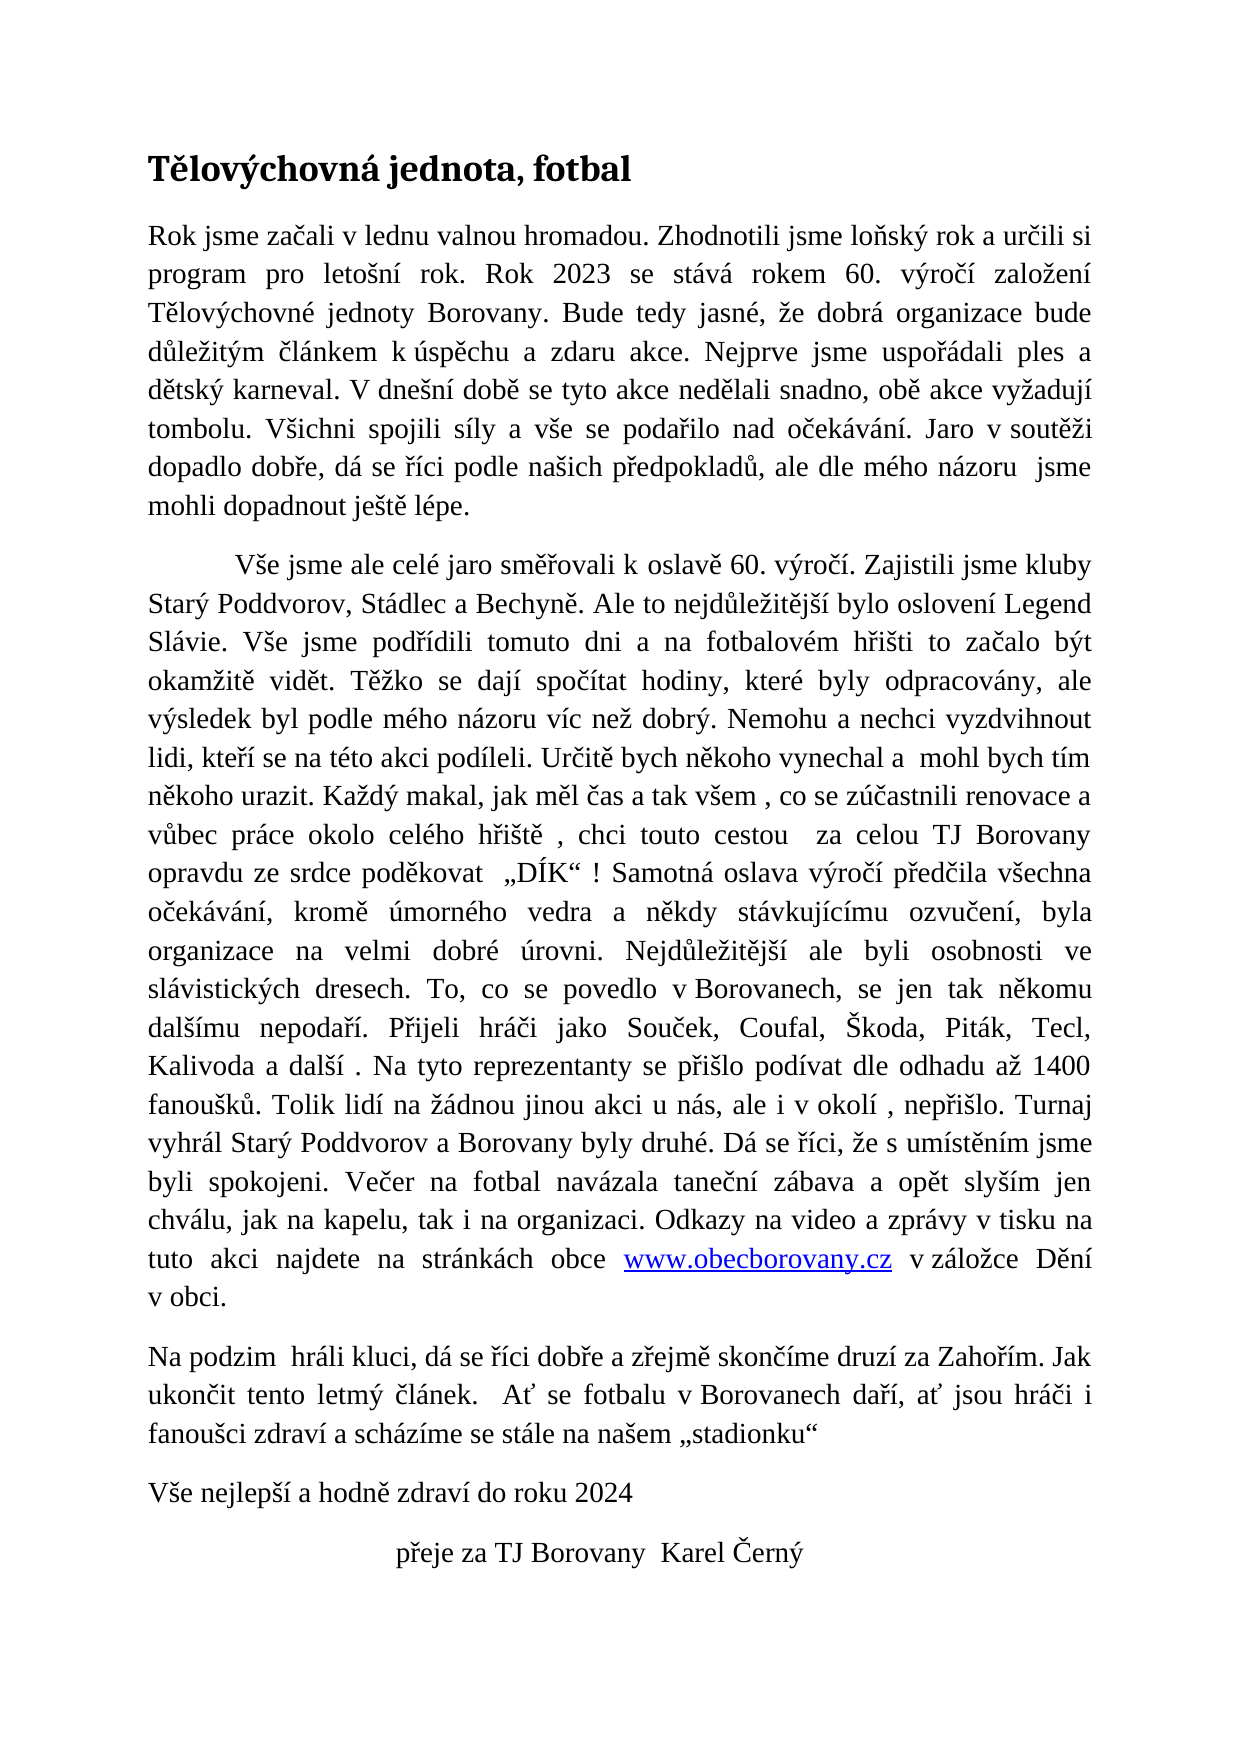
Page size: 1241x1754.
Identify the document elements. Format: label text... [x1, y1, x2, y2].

text Rok jsme začali v lednu valnou hromadou. Zhodnotili jsme loňský rok a určili si program pro letošní rok. Rok 2023 se stává rokem 60. výročí založení Tělovýchovné jednoty Borovany. Bude tedy jasné, že dobrá organizace bude důležitým článkem k úspěchu a zdaru akce. Nejprve jsme uspořádali ples a dětský karneval. V dnešní době se tyto akce nedělali snadno, obě akce vyžadují tombolu. Všichni spojili síly a vše se podařilo nad očekávání. Jaro v soutěži dopadlo dobře, dá se říci podle našich předpokladů, ale dle mého názoru jsme mohli dopadnout ještě lépe. [148, 218, 1093, 521]
text přeje za TJ Borovany Karel Černý [148, 1535, 1093, 1568]
text Na podzim hráli kluci, dá se říci dobře a zřejmě skončíme druzí za Zahořím. Jak ukončit tento letmý článek. Ať se fotbalu v Borovanech daří, ať jsou hráči i fanoušci zdraví a scházíme se stále na našem „stadionku“ [148, 1339, 1093, 1449]
text Vše nejlepší a hodně zdraví do roku 2024 [148, 1475, 1093, 1509]
text Tělovýchovná jednota, fotbal [148, 148, 1093, 191]
text Vše jsme ale celé jaro směřovali k oslavě 60. výročí. Zajistili jsme kluby Starý Poddvorov, Stádlec a Bechyně. Ale to nejdůležitější bylo oslovení Legend Slávie. Vše jsme podřídili tomuto dni a na fotbalovém hřišti to začalo být okamžitě vidět. Těžko se dají spočítat hodiny, které byly odpracovány, ale výsledek byl podle mého názoru víc než dobrý. Nemohu a nechci vyzdvihnout lidi, kteří se na této akci podíleli. Určitě bych někoho vynechal a mohl bych tím někoho urazit. Každý makal, jak měl čas a tak všem , co se zúčastnili renovace a vůbec práce okolo celého hřiště , chci touto cestou za celou TJ Borovany opravdu ze srdce poděkovat „DÍK“ ! Samotná oslava výročí předčila všechna očekávání, kromě úmorného vedra a někdy stávkujícímu ozvučení, byla organizace na velmi dobré úrovni. Nejdůležitější ale byli osobnosti ve slávistických dresech. To, co se povedlo v Borovanech, se jen tak někomu dalšímu nepodaří. Přijeli hráči jako Souček, Coufal, Škoda, Piták, Tecl, Kalivoda a další . Na tyto reprezentanty se přišlo podívat dle odhadu až 1400 fanoušků. Tolik lidí na žádnou jinou akci u nás, ale i v okolí , nepřišlo. Turnaj vyhrál Starý Poddvorov a Borovany byly druhé. Dá se říci, že s umístěním jsme byli spokojeni. Večer na fotbal navázala taneční zábava a opět slyším jen chválu, jak na kapelu, tak i na organizaci. Odkazy na video a zprávy v tisku na tuto akci najdete na stránkách obce www.obecborovany.cz v záložce Dění v obci. [148, 547, 1093, 1313]
